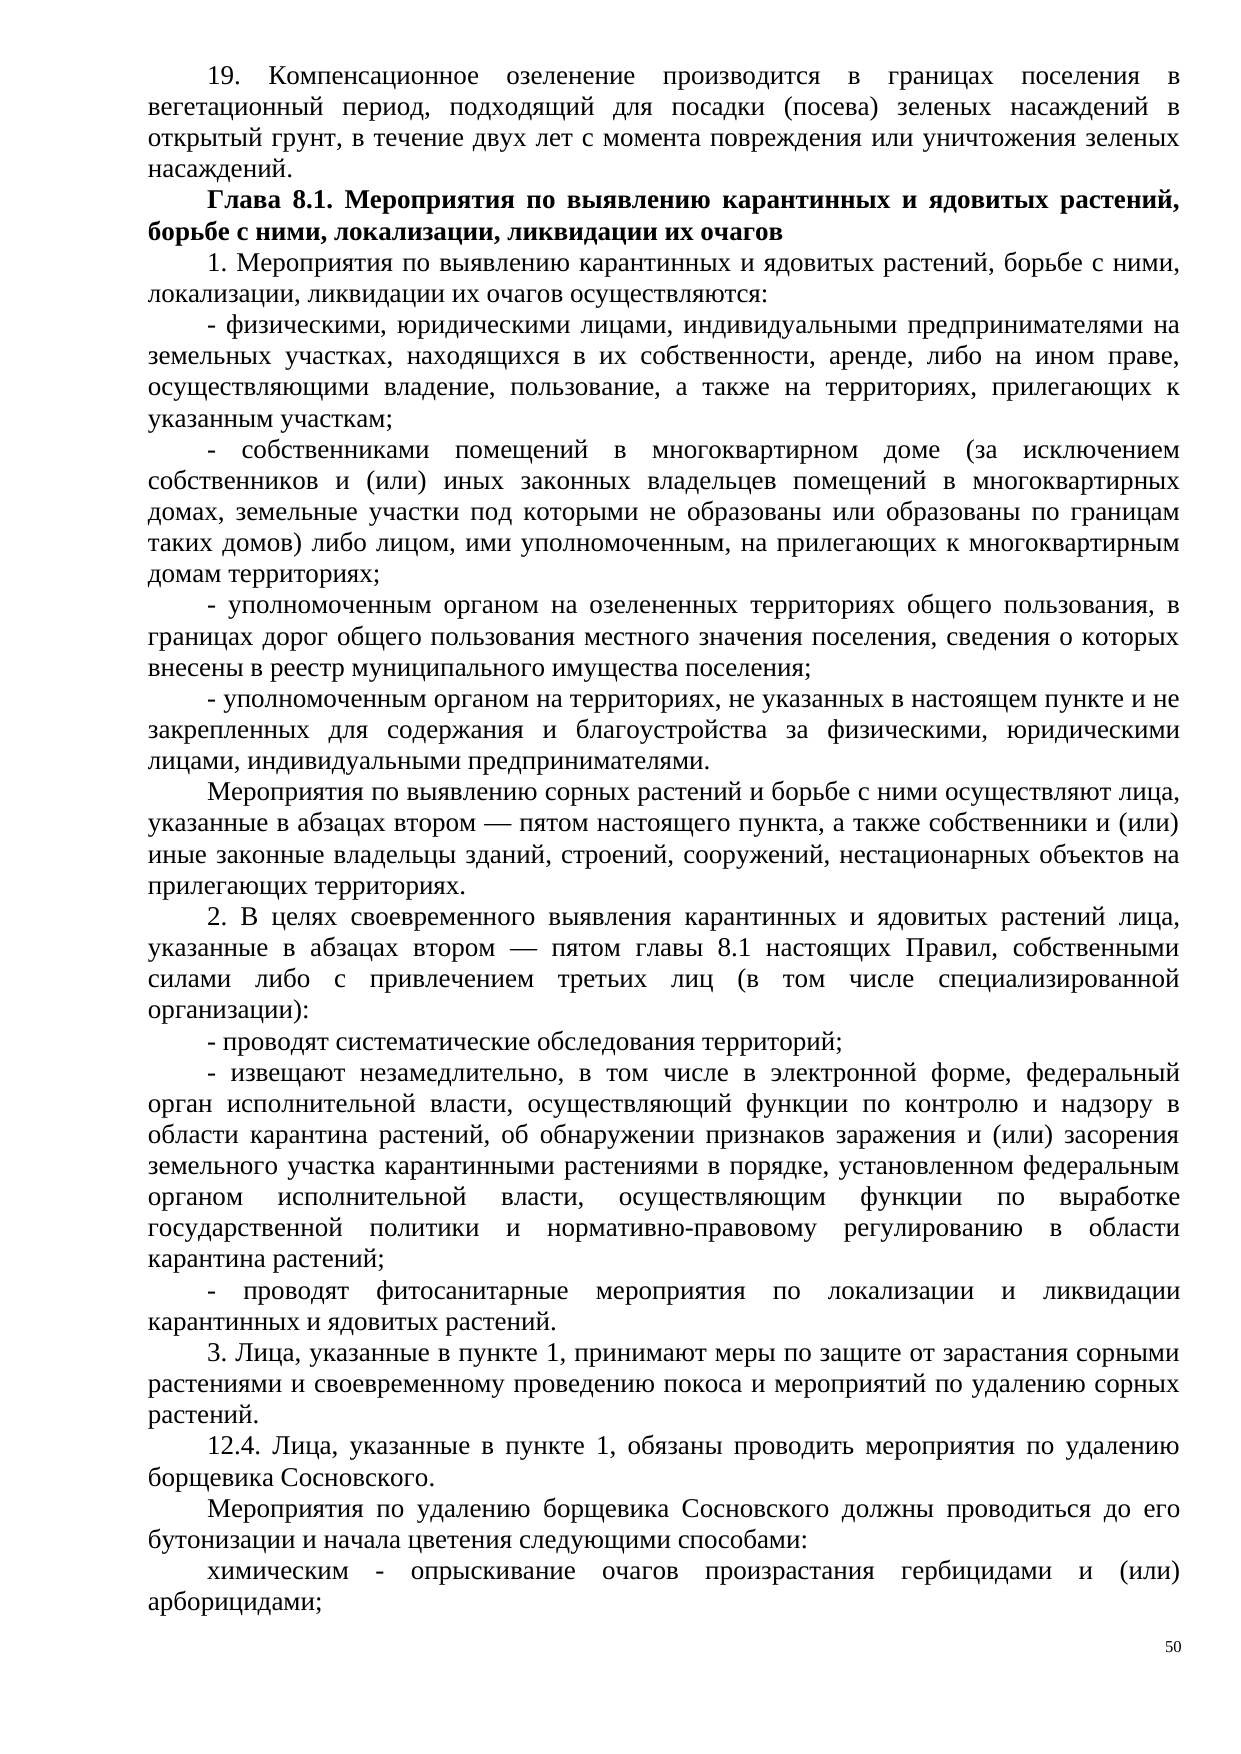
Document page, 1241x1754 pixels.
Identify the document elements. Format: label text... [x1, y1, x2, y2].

text Мероприятия по выявлению сорных растений и борьбе с ними осуществляют лица, указанные в абзацах втором — пятом настоящего пункта, а также собственники и (или) иные законные владельцы зданий, строений, сооружений, нестационарных объектов на прилегающих территориях. [148, 775, 1181, 900]
text 12.4. Лица, указанные в пункте 1, обязаны проводить мероприятия по удалению борщевика Сосновского. [148, 1429, 1181, 1492]
text Мероприятия по удалению борщевика Сосновского должны проводиться до его бутонизации и начала цветения следующими способами: [148, 1492, 1181, 1554]
text - проводят систематические обследования территорий; [148, 1024, 1181, 1056]
text - проводят фитосанитарные мероприятия по локализации и ликвидации карантинных и ядовитых растений. [148, 1274, 1181, 1336]
text 19. Компенсационное озеленение производится в границах поселения в вегетационный период, подходящий для посадки (посева) зеленых насаждений в открытый грунт, в течение двух лет с момента повреждения или уничтожения зеленых насаждений. [148, 59, 1181, 184]
text 1. Мероприятия по выявлению карантинных и ядовитых растений, борьбе с ними, локализации, ликвидации их очагов осуществляются: [148, 246, 1181, 308]
text - собственниками помещений в многоквартирном доме (за исключением собственников и (или) иных законных владельцев помещений в многоквартирных домах, земельные участки под которыми не образованы или образованы по границам таких домов) либо лицом, ими уполномоченным, на прилегающих к многоквартирным домам территориях; [148, 433, 1181, 588]
text - уполномоченным органом на территориях, не указанных в настоящем пункте и не закрепленных для содержания и благоустройства за физическими, юридическими лицами, индивидуальными предпринимателями. [148, 682, 1181, 775]
text - физическими, юридическими лицами, индивидуальными предпринимателями на земельных участках, находящихся в их собственности, аренде, либо на ином праве, осуществляющими владение, пользование, а также на территориях, прилегающих к указанным участкам; [148, 308, 1181, 433]
text Глава 8.1. Мероприятия по выявлению карантинных и ядовитых растений, борьбе с ними, локализации, ликвидации их очагов [148, 184, 1181, 246]
text химическим - опрыскивание очагов произрастания гербицидами и (или) арборицидами; [148, 1554, 1181, 1616]
text - уполномоченным органом на озелененных территориях общего пользования, в границах дорог общего пользования местного значения поселения, сведения о которых внесены в реестр муниципального имущества поселения; [148, 588, 1181, 682]
text - извещают незамедлительно, в том числе в электронной форме, федеральный орган исполнительной власти, осуществляющий функции по контролю и надзору в области карантина растений, об обнаружении признаков заражения и (или) засорения земельного участка карантинными растениями в порядке, установленном федеральным органом исполнительной власти, осуществляющим функции по выработке государственной политики и нормативно-правовому регулированию в области карантина растений; [148, 1056, 1181, 1274]
text 3. Лица, указанные в пункте 1, принимают меры по защите от зарастания сорными растениями и своевременному проведению покоса и мероприятий по удалению сорных растений. [148, 1336, 1181, 1429]
text 2. В целях своевременного выявления карантинных и ядовитых растений лица, указанные в абзацах втором — пятом главы 8.1 настоящих Правил, собственными силами либо с привлечением третьих лиц (в том числе специализированной организации): [148, 900, 1181, 1024]
